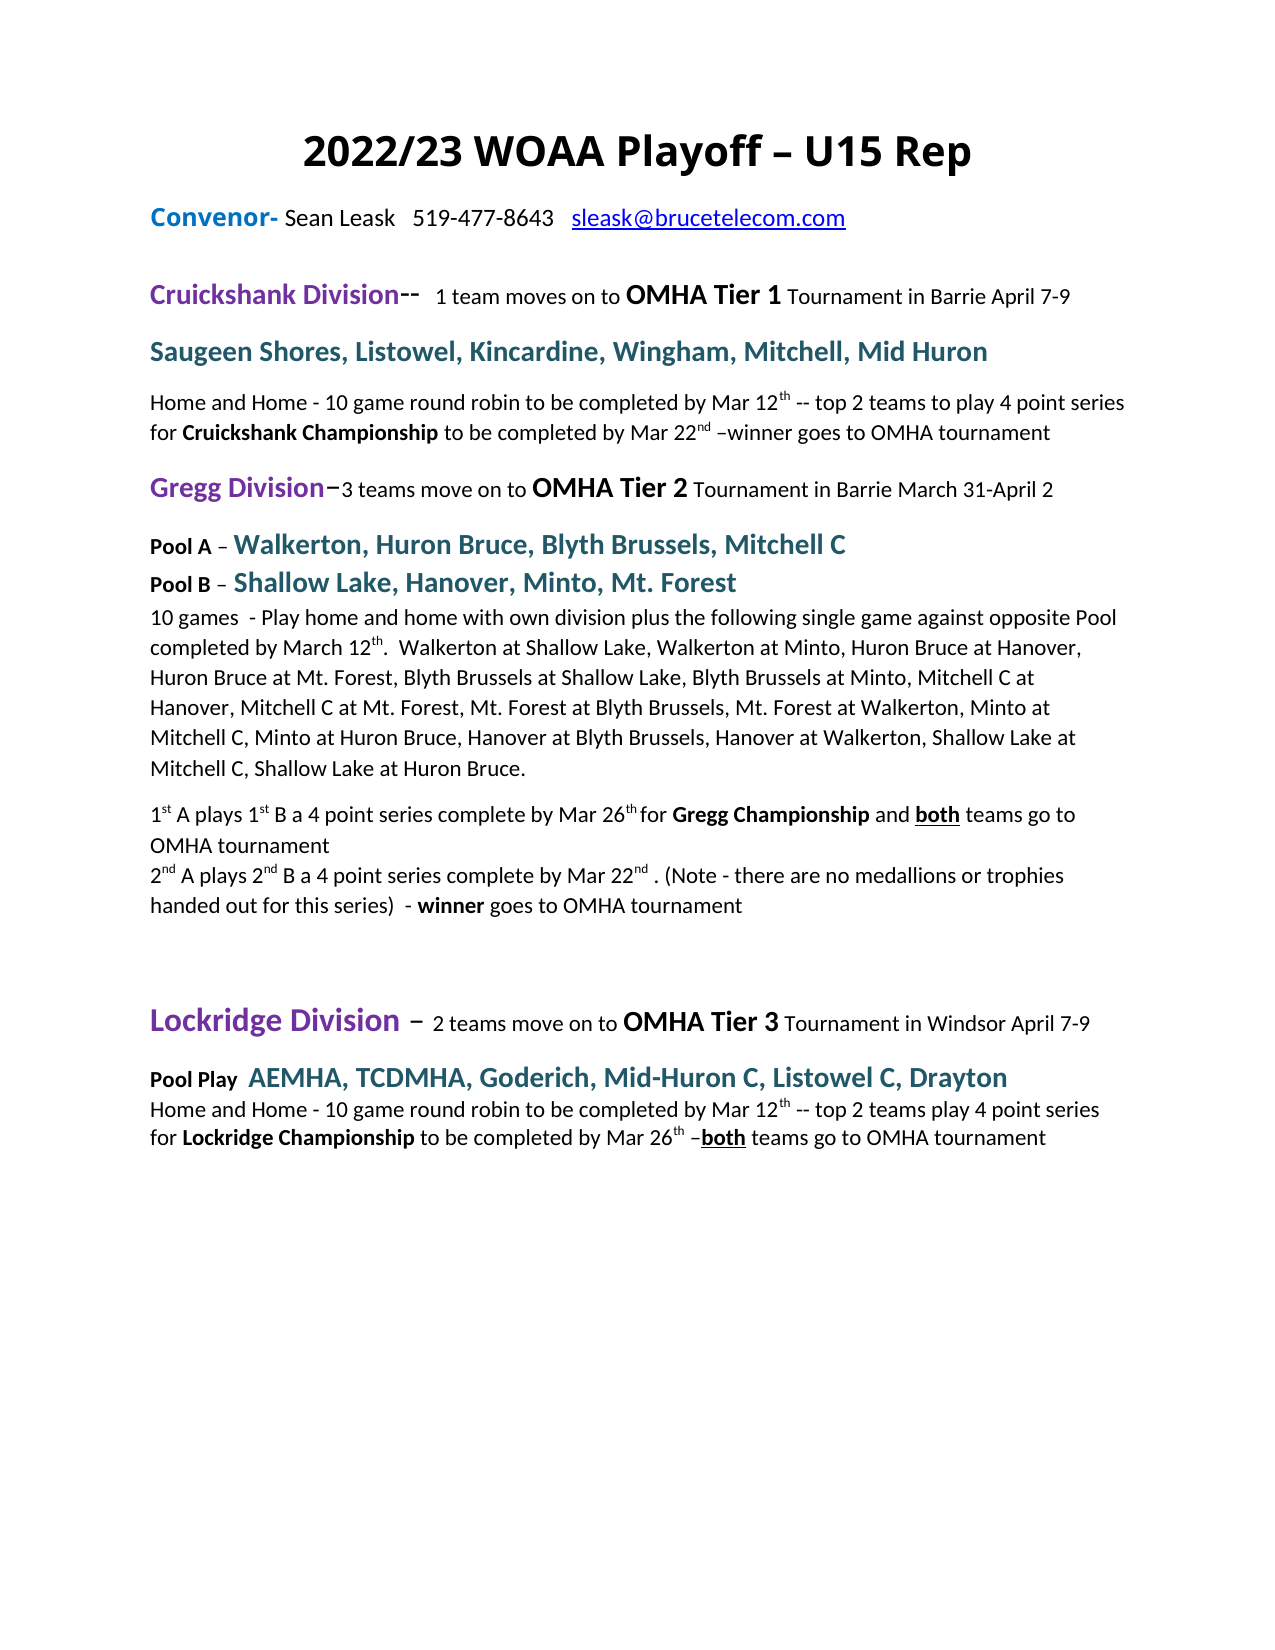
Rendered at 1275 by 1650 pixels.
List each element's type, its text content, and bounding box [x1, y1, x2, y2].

text Pool Play AEMHA, TCDMHA, Goderich, Mid-Huron C, Listowel C, Drayton [150, 1059, 1125, 1095]
text Gregg Division–3 teams move on to OMHA Tier 2 Tournament in Barrie March 31-April 2 [150, 465, 1125, 506]
text 1st A plays 1st B a 4 point series complete by Mar 26th for Gregg Championship and both teams go to OMHA tournament [150, 801, 1125, 859]
text Saugeen Shores, Listowel, Kincardine, Wingham, Mitchell, Mid Huron [150, 333, 1125, 368]
text Cruickshank Division-- 1 team moves on to OMHA Tier 1 Tournament in Barrie April 7-9 [150, 272, 1125, 313]
text Pool A – Walkerton, Huron Bruce, Blyth Brussels, Mitchell C [150, 526, 1125, 561]
text Pool B – Shallow Lake, Hanover, Minto, Mt. Forest [150, 564, 1125, 600]
text Convenor- Sean Leask 519-477-8643 sleask@brucetelecom.com [150, 200, 1125, 234]
text 2nd A plays 2nd B a 4 point series complete by Mar 22nd . (Note - there are no medallions or trophies handed out for this series) - winner goes to OMHA tournament [150, 861, 1125, 919]
text 2022/23 WOAA Playoff – U15 Rep [150, 122, 1125, 179]
text Home and Home - 10 game round robin to be completed by Mar 12th -- top 2 teams to play 4 point series for Cruickshank Championship to be completed by Mar 22nd –winner goes to OMHA tournament [150, 388, 1125, 446]
text Lockridge Division – 2 teams move on to OMHA Tier 3 Tournament in Windsor April 7-9 [150, 999, 1125, 1039]
text 10 games - Play home and home with own division plus the following single game against opposite Pool completed by March 12th. Walkerton at Shallow Lake, Walkerton at Minto, Huron Bruce at Hanover, Huron Bruce at Mt. Forest, Blyth Brussels at Shallow Lake, Blyth Brussels at Minto, Mitchell C at Hanover, Mitchell C at Mt. Forest, Mt. Forest at Blyth Brussels, Mt. Forest at Walkerton, Minto at Mitchell C, Minto at Huron Bruce, Hanover at Blyth Brussels, Hanover at Walkerton, Shallow Lake at Mitchell C, Shallow Lake at Huron Bruce. [150, 603, 1125, 782]
text Home and Home - 10 game round robin to be completed by Mar 12th -- top 2 teams play 4 point series for Lockridge Championship to be completed by Mar 26th –both teams go to OMHA tournament [150, 1095, 1125, 1151]
